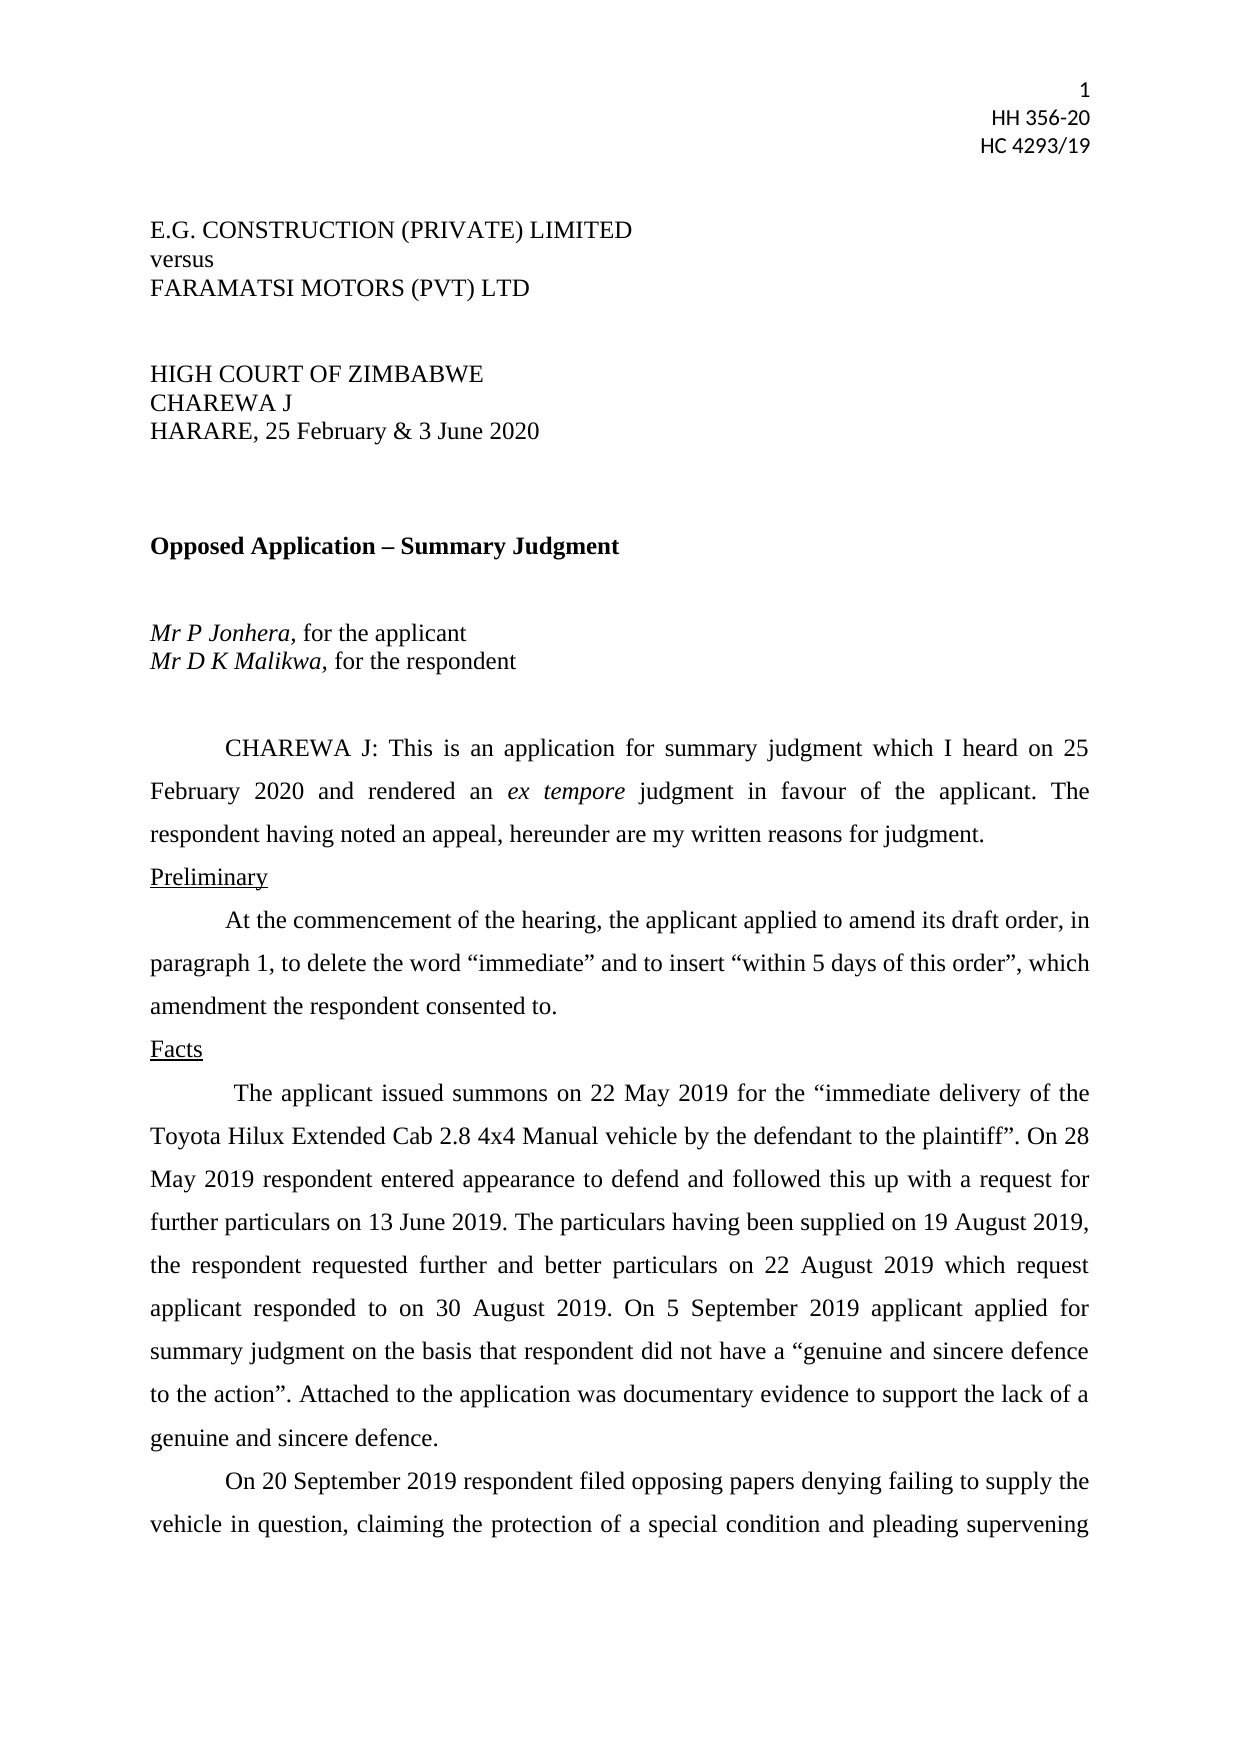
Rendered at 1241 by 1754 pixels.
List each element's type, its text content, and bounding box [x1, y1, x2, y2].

text Mr D K Malikwa, for the respondent [150, 646, 1090, 675]
text Facts [150, 1034, 1090, 1063]
text The applicant issued summons on 22 May 2019 for the “immediate delivery of the Toyota Hilux Extended Cab 2.8 4x4 Manual vehicle by the defendant to the plaintiff”. On 28 May 2019 respondent entered appearance to defend and followed this up with a request for further particulars on 13 June 2019. The particulars having been supplied on 19 August 2019, the respondent requested further and better particulars on 22 August 2019 which request applicant responded to on 30 August 2019. On 5 September 2019 applicant applied for summary judgment on the basis that respondent did not have a “genuine and sincere defence to the action”. Attached to the application was documentary evidence to support the lack of a genuine and sincere defence. [150, 1078, 1090, 1451]
text Opposed Application – Summary Judgment [150, 531, 1090, 560]
text CHAREWA J: This is an application for summary judgment which I heard on 25 February 2020 and rendered an ex tempore judgment in favour of the applicant. The respondent having noted an appeal, hereunder are my written reasons for judgment. [150, 733, 1090, 848]
text Mr P Jonhera, for the applicant [150, 618, 1090, 646]
text At the commencement of the hearing, the applicant applied to amend its draft order, in paragraph 1, to delete the word “immediate” and to insert “within 5 days of this order”, which amendment the respondent consented to. [150, 905, 1090, 1020]
text E.G. CONSTRUCTION (PRIVATE) LIMITED [150, 215, 1090, 244]
text HIGH COURT OF ZIMBABWE [150, 359, 1090, 388]
text CHAREWA J [150, 388, 1090, 416]
text Preliminary [150, 862, 1090, 891]
text versus [150, 244, 1090, 273]
text HARARE, 25 February & 3 June 2020 [150, 416, 1090, 445]
text FARAMATSI MOTORS (PVT) LTD [150, 273, 1090, 301]
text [150, 1466, 1090, 1538]
